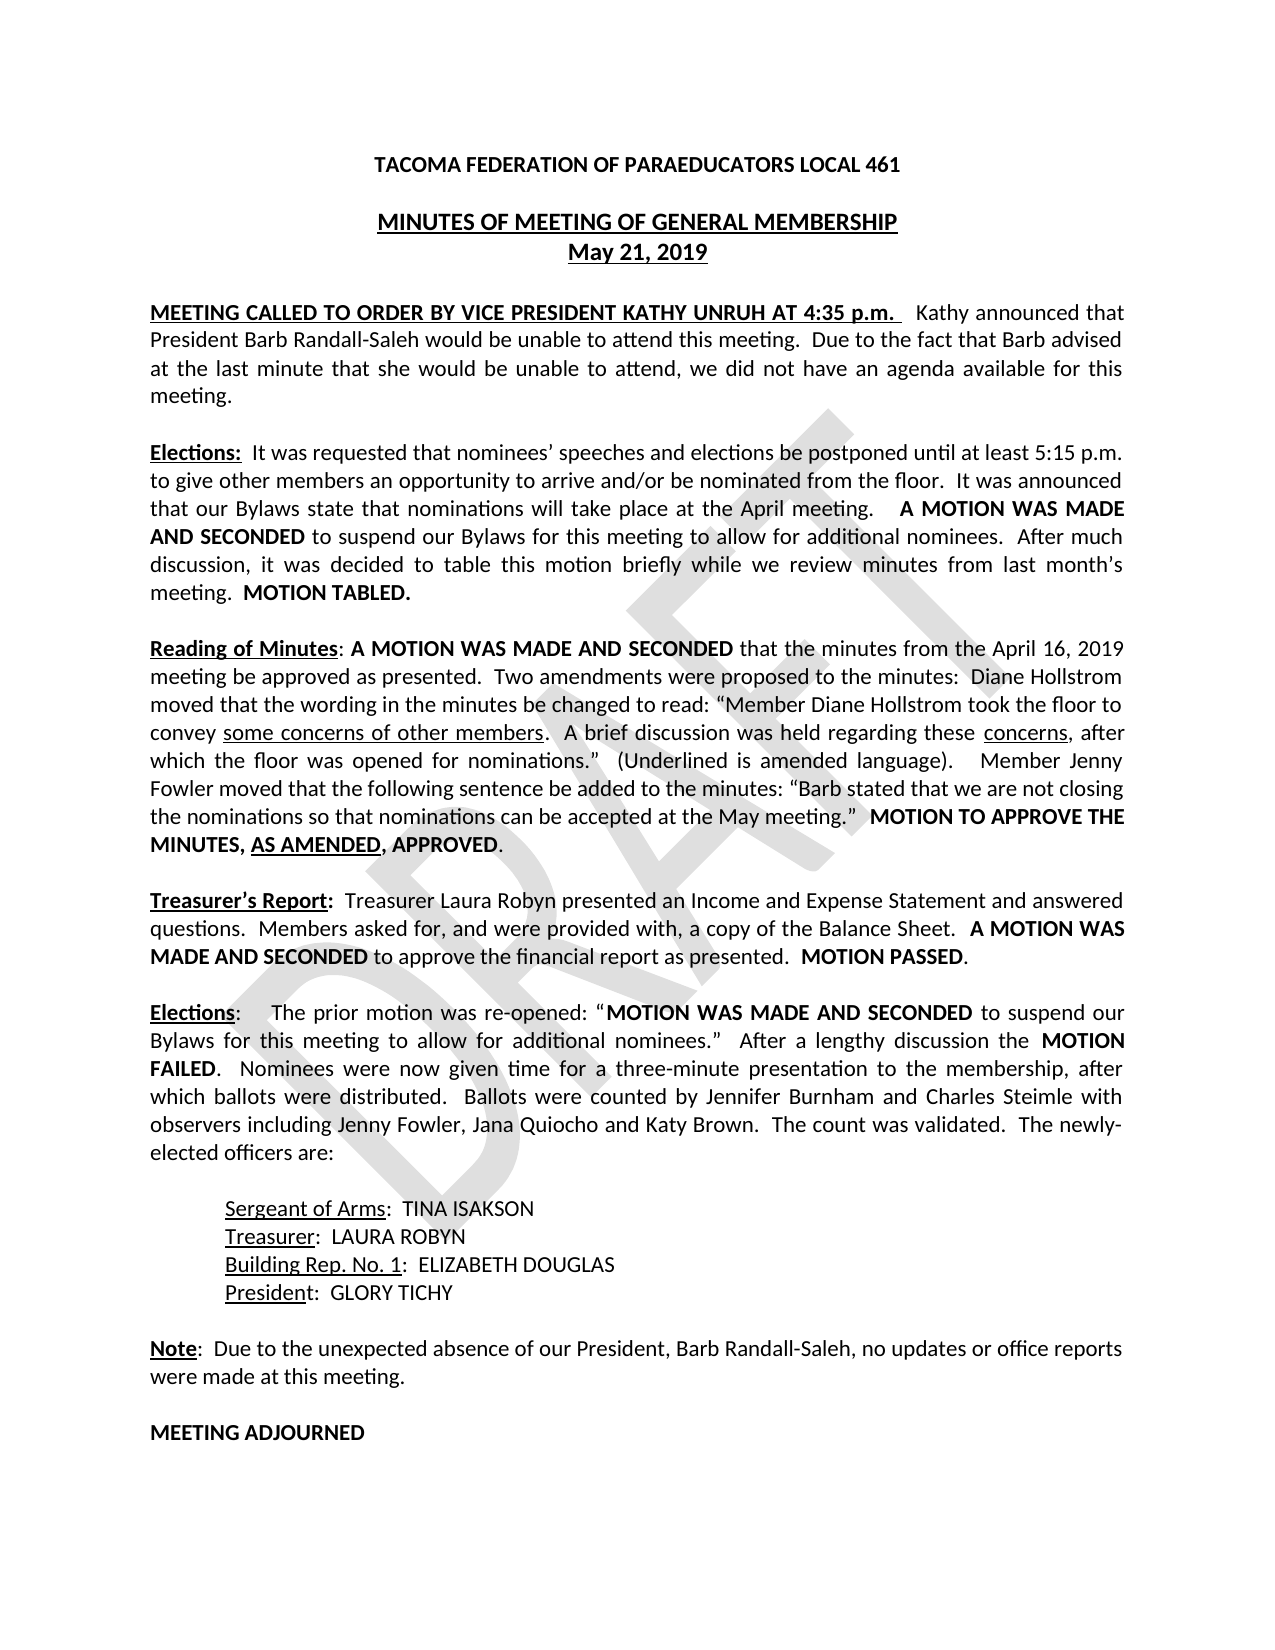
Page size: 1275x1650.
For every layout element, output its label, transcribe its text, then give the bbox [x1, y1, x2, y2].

text May 21, 2019 [150, 237, 1125, 267]
text Sergeant of Arms: TINA ISAKSON [150, 1194, 1125, 1222]
text MINUTES OF MEETING OF GENERAL MEMBERSHIP [150, 206, 1125, 237]
text Elections: It was requested that nominees’ speeches and elections be postponed until at least 5:15 p.m. to give other members an opportunity to arrive and/or be nominated from the floor. It was announced that our Bylaws state that nominations will take place at the April meeting. A MOTION WAS MADE AND SECONDED to suspend our Bylaws for this meeting to allow for additional nominees. After much discussion, it was decided to table this motion briefly while we review minutes from last month’s meeting. MOTION TABLED. [150, 438, 1125, 606]
text Treasurer’s Report: Treasurer Laura Robyn presented an Income and Expense Statement and answered questions. Members asked for, and were provided with, a copy of the Balance Sheet. A MOTION WAS MADE AND SECONDED to approve the financial report as presented. MOTION PASSED. [150, 886, 1125, 970]
text President: GLORY TICHY [150, 1278, 1125, 1306]
text Elections: The prior motion was re-opened: “MOTION WAS MADE AND SECONDED to suspend our Bylaws for this meeting to allow for additional nominees.” After a lengthy discussion the MOTION FAILED. Nominees were now given time for a three-minute presentation to the membership, after which ballots were distributed. Ballots were counted by Jennifer Burnham and Charles Steimle with observers including Jenny Fowler, Jana Quiocho and Katy Brown. The count was validated. The newly-elected officers are: [150, 998, 1125, 1166]
text Building Rep. No. 1: ELIZABETH DOUGLAS [150, 1250, 1125, 1278]
text Reading of Minutes: A MOTION WAS MADE AND SECONDED that the minutes from the April 16, 2019 meeting be approved as presented. Two amendments were proposed to the minutes: Diane Hollstrom moved that the wording in the minutes be changed to read: “Member Diane Hollstrom took the floor to convey some concerns of other members. A brief discussion was held regarding these concerns, after which the floor was opened for nominations.” (Underlined is amended language). Member Jenny Fowler moved that the following sentence be added to the minutes: “Barb stated that we are not closing the nominations so that nominations can be accepted at the May meeting.” MOTION TO APPROVE THE MINUTES, AS AMENDED, APPROVED. [150, 634, 1125, 858]
text MEETING CALLED TO ORDER BY VICE PRESIDENT KATHY UNRUH AT 4:35 p.m. Kathy announced that President Barb Randall-Saleh would be unable to attend this meeting. Due to the fact that Barb advised at the last minute that she would be unable to attend, we did not have an agenda available for this meeting. [150, 298, 1125, 410]
text Treasurer: LAURA ROBYN [150, 1222, 1125, 1250]
text TACOMA FEDERATION OF PARAEDUCATORS LOCAL 461 [150, 150, 1125, 178]
text Note: Due to the unexpected absence of our President, Barb Randall-Saleh, no updates or office reports were made at this meeting. [150, 1334, 1125, 1390]
text MEETING ADJOURNED [150, 1418, 1125, 1446]
